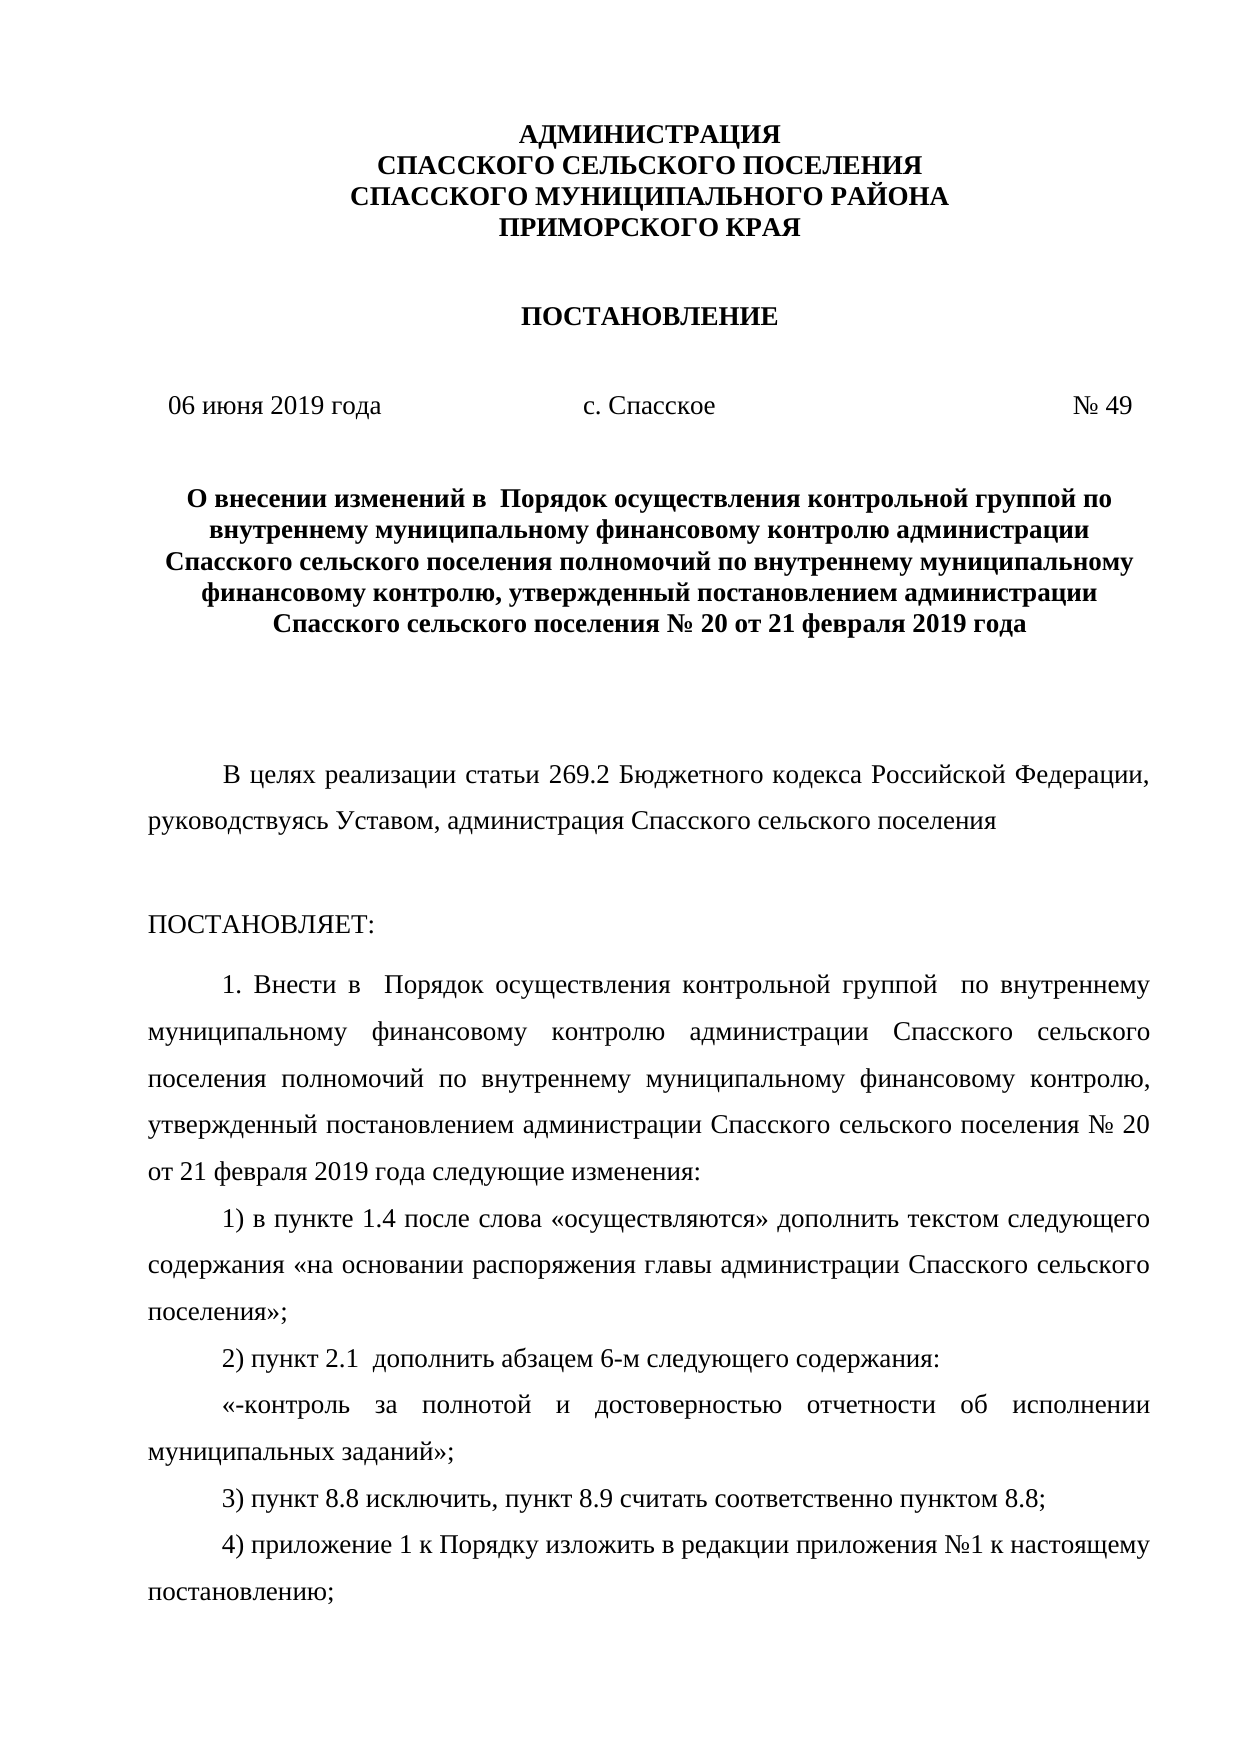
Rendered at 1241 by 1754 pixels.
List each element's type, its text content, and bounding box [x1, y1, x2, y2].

text «-контроль за полнотой и достоверностью отчетности об исполнении муниципальных заданий»; [148, 1388, 1152, 1466]
text 1) в пункте 1.4 после слова «осуществляются» дополнить текстом следующего содержания «на основании распоряжения главы администрации Спасского сельского поселения»; [148, 1202, 1152, 1326]
text О внесении изменений в Порядок осуществления контрольной группой по внутреннему муниципальному финансовому контролю администрации Спасского сельского поселения полномочий по внутреннему муниципальному финансовому контролю, утвержденный постановлением администрации Спасского сельского поселения № 20 от 21 февраля 2019 года [148, 482, 1152, 638]
text СПАССКОГО СЕЛЬСКОГО ПОСЕЛЕНИЯ [148, 149, 1152, 180]
text ПОСТАНОВЛЯЕТ: [148, 909, 1152, 940]
text 4) приложение 1 к Порядку изложить в редакции приложения №1 к настоящему постановлению; [148, 1528, 1152, 1606]
text 1. Внести в Порядок осуществления контрольной группой по внутреннему муниципальному финансовому контролю администрации Спасского сельского поселения полномочий по внутреннему муниципальному финансовому контролю, утвержденный постановлением администрации Спасского сельского поселения № 20 от 21 февраля 2019 года следующие изменения: [148, 968, 1152, 1186]
text СПАССКОГО МУНИЦИПАЛЬНОГО РАЙОНА [148, 180, 1152, 212]
text 2) пункт 2.1 дополнить абзацем 6-м следующего содержания: [148, 1342, 1152, 1373]
text 3) пункт 8.8 исключить, пункт 8.9 считать соответственно пунктом 8.8; [148, 1482, 1152, 1513]
text ПРИМОРСКОГО КРАЯ [148, 212, 1152, 243]
text ПОСТАНОВЛЕНИЕ [148, 300, 1152, 331]
text В целях реализации статьи 269.2 Бюджетного кодекса Российской Федерации, руководствуясь Уставом, администрация Спасского сельского поселения [148, 758, 1152, 836]
text АДМИНИСТРАЦИЯ [148, 118, 1152, 149]
text 06 июня 2019 года с. Спасское № 49 [148, 389, 1152, 420]
